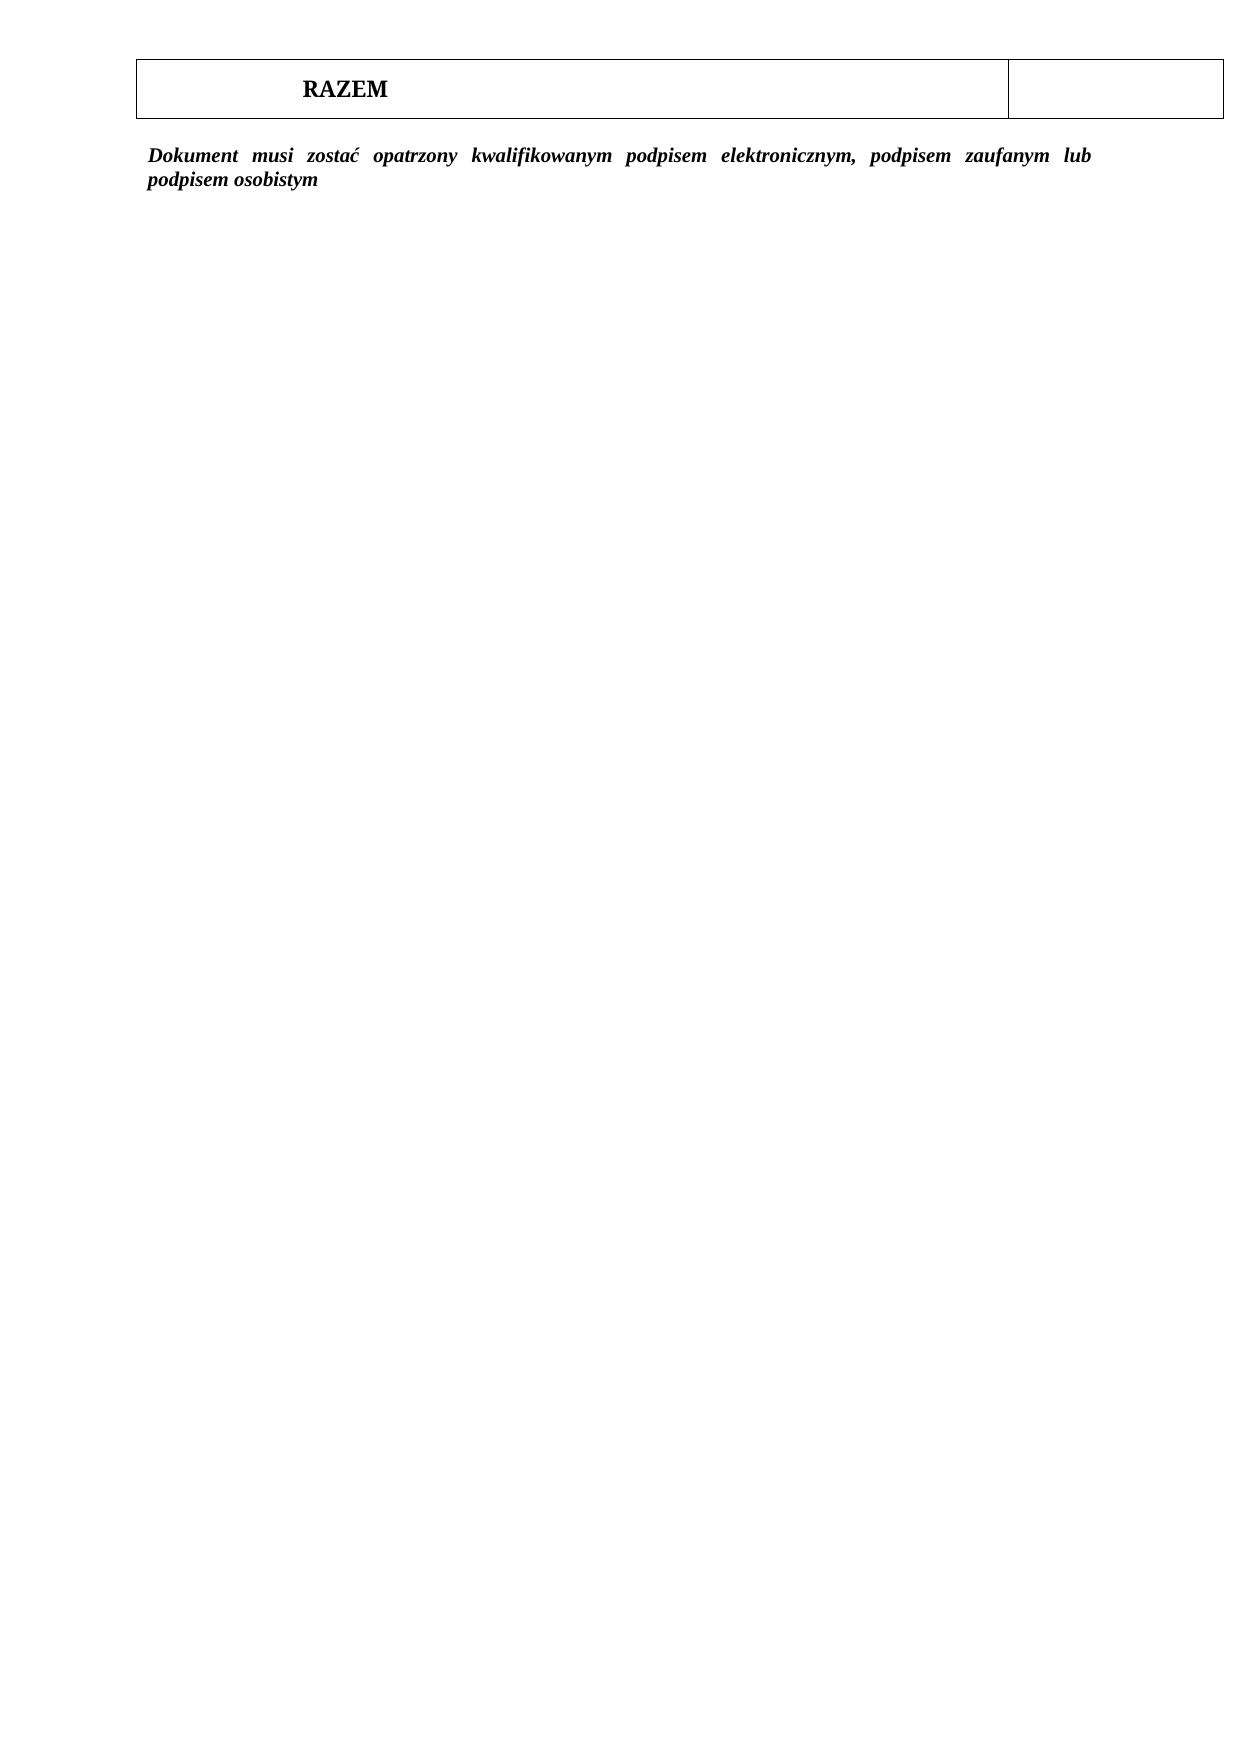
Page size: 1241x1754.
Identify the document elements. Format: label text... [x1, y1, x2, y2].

table_cell RAZEM [137, 60, 1008, 118]
table_cell [1009, 60, 1223, 118]
text Dokument musi zostać opatrzony kwalifikowanym podpisem elektronicznym, podpisem zaufanym lub podpisem osobistym [148, 143, 1093, 191]
